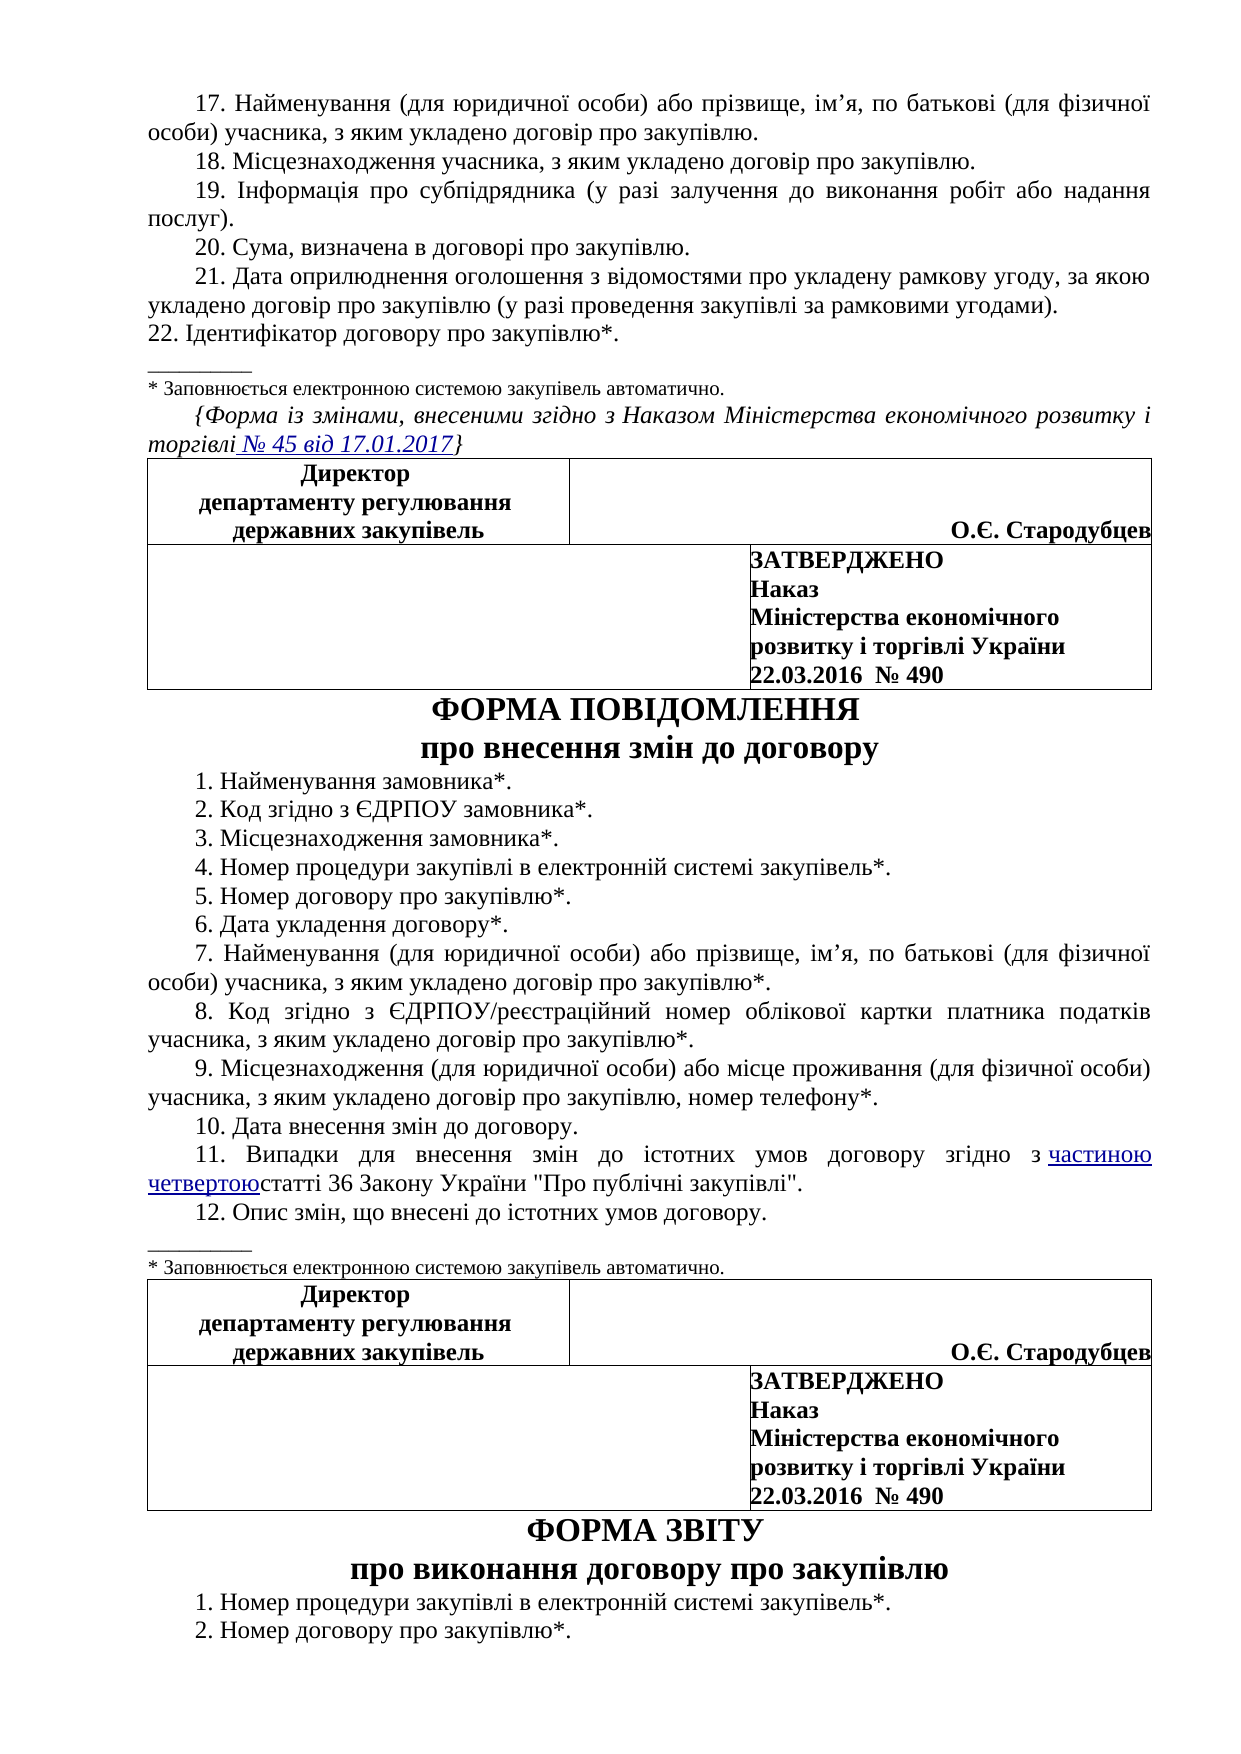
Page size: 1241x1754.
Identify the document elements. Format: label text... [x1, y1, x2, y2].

table_cell [148, 1366, 750, 1510]
text 6. Дата укладення договору*. [148, 909, 1152, 938]
table_header Директор департаменту регулювання державних закупівель [148, 1280, 569, 1365]
text 20. Сума, визначена в договорі про закупівлю. [148, 232, 1152, 261]
text 3. Місцезнаходження замовника*. [148, 823, 1152, 852]
text 18. Місцезнаходження учасника, з яким укладено договір про закупівлю. [148, 146, 1152, 175]
table_header О.Є. Стародубцев [570, 1280, 1151, 1365]
text 2. Код згідно з ЄДРПОУ замовника*. [148, 794, 1152, 823]
text 5. Номер договору про закупівлю*. [148, 881, 1152, 909]
text ФОРМА ПОВІДОМЛЕННЯ про внесення змін до договору [194, 690, 1105, 766]
text 10. Дата внесення змін до договору. [148, 1111, 1152, 1139]
text 2. Номер договору про закупівлю*. [148, 1616, 1152, 1644]
text 9. Місцезнаходження (для юридичної особи) або місце проживання (для фізичної особи) учасника, з яким укладено договір про закупівлю, номер телефону*. [148, 1053, 1152, 1111]
text 21. Дата оприлюднення оголошення з відомостями про укладену рамкову угоду, за якою укладено договір про закупівлю (у разі проведення закупівлі за рамковими угодами). [148, 261, 1152, 318]
table_cell ЗАТВЕРДЖЕНО Наказ Міністерства економічного розвитку і торгівлі України 22.03.2016 № 490 [751, 545, 1151, 689]
text 1. Номер процедури закупівлі в електронній системі закупівель*. [148, 1587, 1152, 1616]
text __________ * Заповнюється електронною системою закупівель автоматично. [148, 347, 1152, 400]
table_cell ЗАТВЕРДЖЕНО Наказ Міністерства економічного розвитку і торгівлі України 22.03.2016 № 490 [751, 1366, 1151, 1510]
text __________ * Заповнюється електронною системою закупівель автоматично. [148, 1226, 1152, 1279]
table_cell [148, 545, 750, 689]
text 17. Найменування (для юридичної особи) або прізвище, ім’я, по батькові (для фізичної особи) учасника, з яким укладено договір про закупівлю. [148, 88, 1152, 146]
text 11. Випадки для внесення змін до істотних умов договору згідно з частиною четвертоюстатті 36 Закону України "Про публічні закупівлі". [148, 1139, 1152, 1197]
text 7. Найменування (для юридичної особи) або прізвище, ім’я, по батькові (для фізичної особи) учасника, з яким укладено договір про закупівлю*. [148, 938, 1152, 996]
text 1. Найменування замовника*. [148, 766, 1152, 794]
table_header Директор департаменту регулювання державних закупівель [148, 459, 569, 544]
text 4. Номер процедури закупівлі в електронній системі закупівель*. [148, 852, 1152, 881]
text ФОРМА ЗВІТУ про виконання договору про закупівлю [194, 1511, 1105, 1587]
text {Форма із змінами, внесеними згідно з Наказом Міністерства економічного розвитку і торгівлі № 45 від 17.01.2017} [148, 400, 1152, 458]
table_header О.Є. Стародубцев [570, 459, 1151, 544]
text 8. Код згідно з ЄДРПОУ/реєстраційний номер облікової картки платника податків учасника, з яким укладено договір про закупівлю*. [148, 996, 1152, 1053]
text 19. Інформація про субпідрядника (у разі залучення до виконання робіт або надання послуг). [148, 175, 1152, 232]
text 12. Опис змін, що внесені до істотних умов договору. [148, 1197, 1152, 1226]
text 22. Ідентифікатор договору про закупівлю*. [148, 318, 1152, 347]
